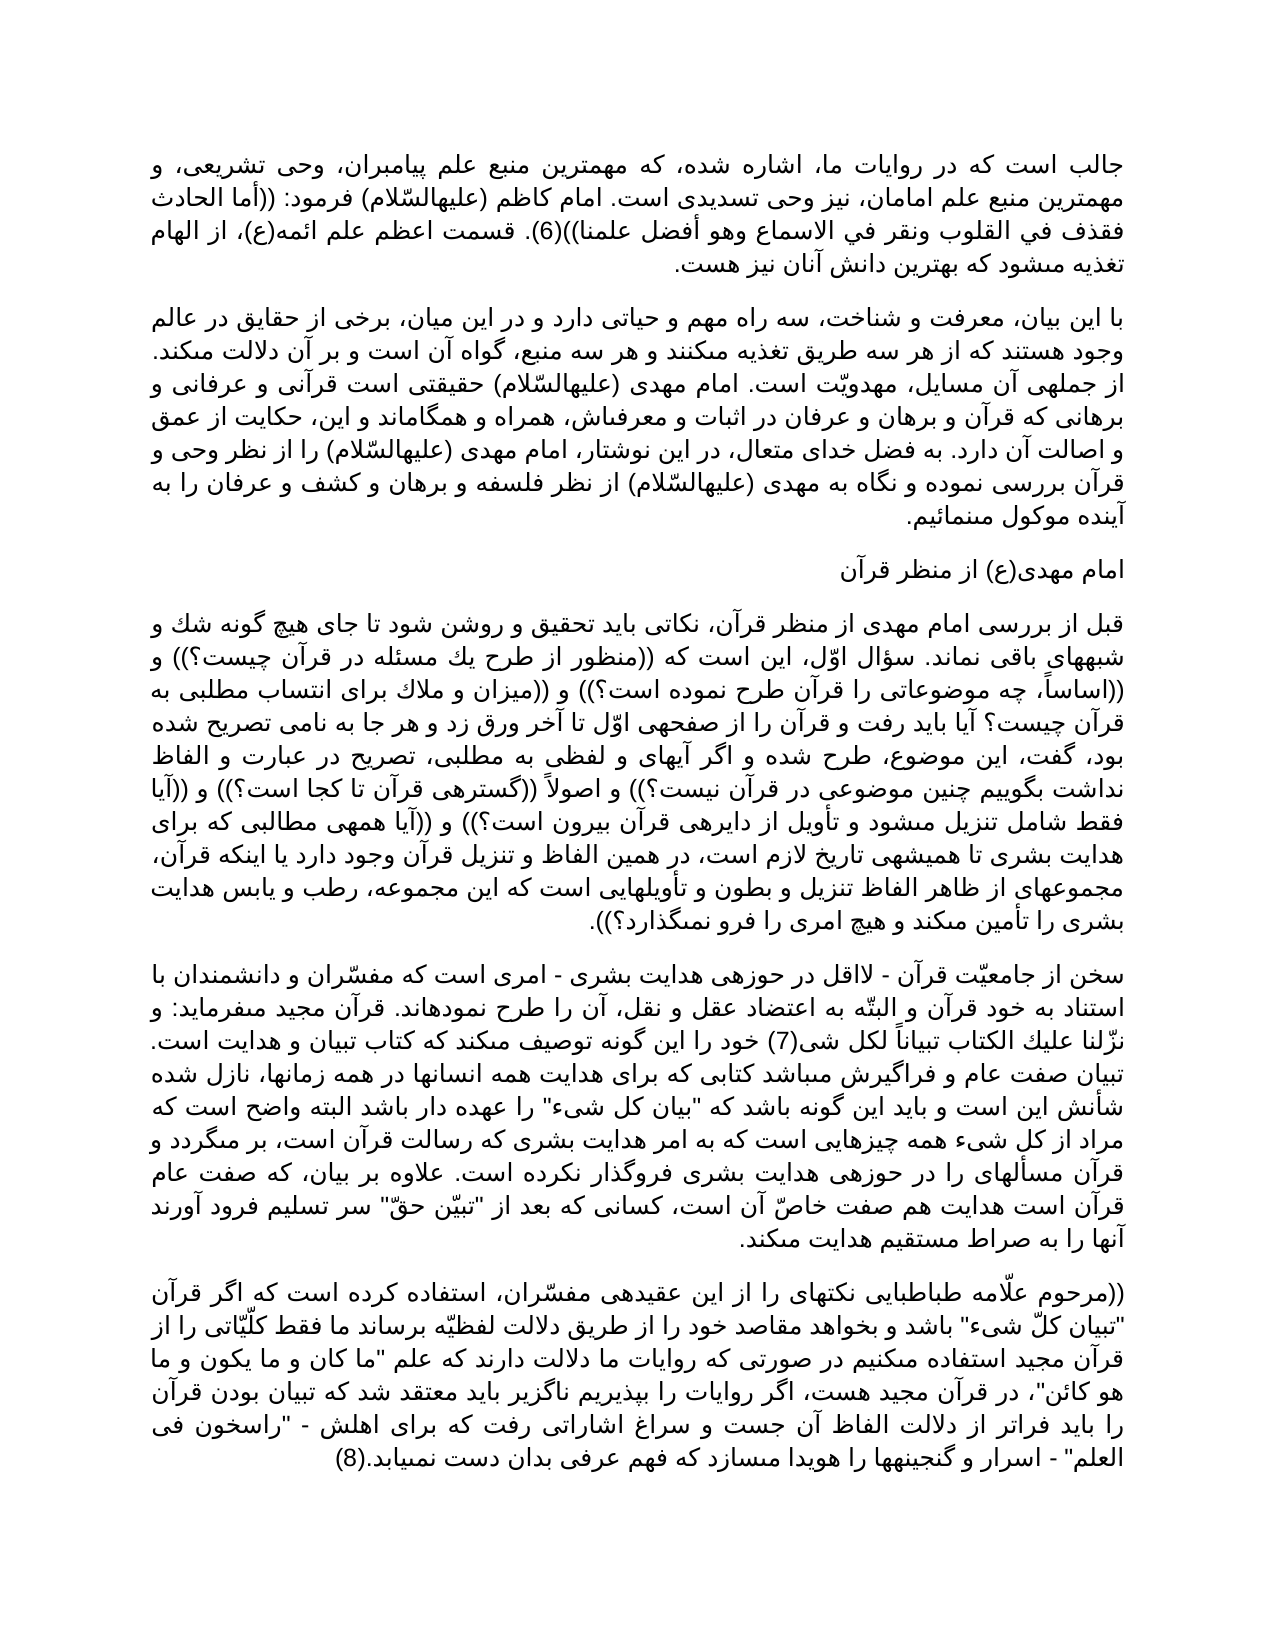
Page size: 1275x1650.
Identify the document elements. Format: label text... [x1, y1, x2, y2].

text با اين بيان، معرفت و شناخت، سه راه مهم و حياتى دارد و در اين ميان، برخى از حقايق در عالم وجود هستند كه از هر سه طريق تغذيه مى‏كنند و هر سه منبع، گواه آن است و بر آن دلالت مى‏كند. از جمله‏ى آن مسايل، مهدويّت است. امام مهدى (عليه‏السّلام) حقيقتى است قرآنى و عرفانى و برهانى كه قرآن و برهان و عرفان در اثبات و معرفى‏اش، همراه و همگام‏اند و اين، حكايت از عمق و اصالت آن دارد. به فضل خداى متعال، در اين نوشتار، امام مهدى (عليه‏السّلام) را از نظر وحى و قرآن بررسى نموده و نگاه به مهدى (عليه‏السّلام) از نظر فلسفه و برهان و كشف و عرفان را به آينده موكول مى‏نمائيم. [150, 303, 1125, 530]
text جالب است كه در روايات ما، اشاره شده، كه مهم‏ترين منبع علم پيامبران، وحى تشريعى، و مهم‏ترين منبع علم امامان، نيز وحى تسديدى است. امام كاظم (عليه‏السّلام) فرمود: ((أما الحادث فقذف في القلوب ونقر في الاسماع وهو أفضل علمنا))(6). قسمت اعظم علم ائمه(ع)، از الهام تغذيه مى‏شود كه بهترين دانش آنان نيز هست. [150, 150, 1125, 278]
text امام مهدى(ع) از منظر قرآن‏ [150, 555, 1125, 584]
text سخن از جامعيّت قرآن - لااقل در حوزه‏ى هدايت بشرى - امرى است كه مفسّران و دانشمندان با استناد به خود قرآن و البتّه به اعتضاد عقل و نقل، آن را طرح نموده‏اند. قرآن مجيد مى‏فرمايد: و نزّلنا عليك الكتاب تبياناً لكل شى(7) خود را اين گونه توصيف مى‏كند كه كتاب تبيان و هدايت است. تبيان صفت عام و فراگيرش مى‏باشد كتابى كه براى هدايت همه انسانها در همه زمانها، نازل شده شأنش اين است و بايد اين گونه باشد كه "بيان كل شى‏ء" را عهده دار باشد البته واضح است كه مراد از كل شى‏ء همه چيزهايى است كه به امر هدايت بشرى كه رسالت قرآن است، بر مى‏گردد و قرآن مسأله‏اى را در حوزه‏ى هدايت بشرى فروگذار نكرده است. علاوه بر بيان، كه صفت عام قرآن است هدايت هم صفت خاصّ آن است، كسانى كه بعد از "تبيّن حقّ" سر تسليم فرود آورند آنها را به صراط مستقيم هدايت مى‏كند. [150, 960, 1125, 1253]
text قبل از بررسى امام مهدى از منظر قرآن، نكاتى بايد تحقيق و روشن شود تا جاى هيچ گونه شك و شبهه‏اى باقى نماند. سؤال اوّل، اين است كه ((منظور از طرح يك مسئله در قرآن چيست؟)) و ((اساساً، چه موضوعاتى را قرآن طرح نموده است؟)) و ((ميزان و ملاك براى انتساب مطلبى به قرآن چيست؟ آيا بايد رفت و قرآن را از صفحه‏ى اوّل تا آخر ورق زد و هر جا به نامى تصريح شده بود، گفت، اين موضوع، طرح شده و اگر آيه‏اى و لفظى به مطلبى، تصريح در عبارت و الفاظ نداشت بگوييم چنين موضوعى در قرآن نيست؟)) و اصولاً ((گستره‏ى قرآن تا كجا است؟)) و ((آيا فقط شامل تنزيل مى‏شود و تأويل از دايره‏ى قرآن بيرون است؟)) و ((آيا همه‏ى مطالبى كه براى هدايت بشرى تا هميشه‏ى تاريخ لازم است، در همين الفاظ و تنزيل قرآن وجود دارد يا اين‏كه قرآن، مجموعه‏اى از ظاهر الفاظ تنزيل و بطون و تأويل‏هايى است كه اين مجموعه، رطب و يابس هدايت بشرى را تأمين مى‏كند و هيچ امرى را فرو نمى‏گذارد؟)). [150, 609, 1125, 935]
text ((مرحوم علّامه طباطبايى نكته‏اى را از اين عقيده‏ى مفسّران، استفاده كرده است كه اگر قرآن "تبيان كلّ شى‏ء" باشد و بخواهد مقاصد خود را از طريق دلالت لفظيّه برساند ما فقط كلّيّاتى را از قرآن مجيد استفاده مى‏كنيم در صورتى كه روايات ما دلالت دارند كه علم "ما كان و ما يكون و ما هو كائن"، در قرآن مجيد هست، اگر روايات را بپذيريم ناگزير بايد معتقد شد كه تبيان بودن قرآن را بايد فراتر از دلالت الفاظ آن جست و سراغ اشاراتى رفت كه براى اهلش - "راسخون فى العلم" - اسرار و گنجينه‏ها را هويدا مى‏سازد كه فهم عرفى بدان دست نمى‏يابد.(8) [150, 1278, 1125, 1472]
